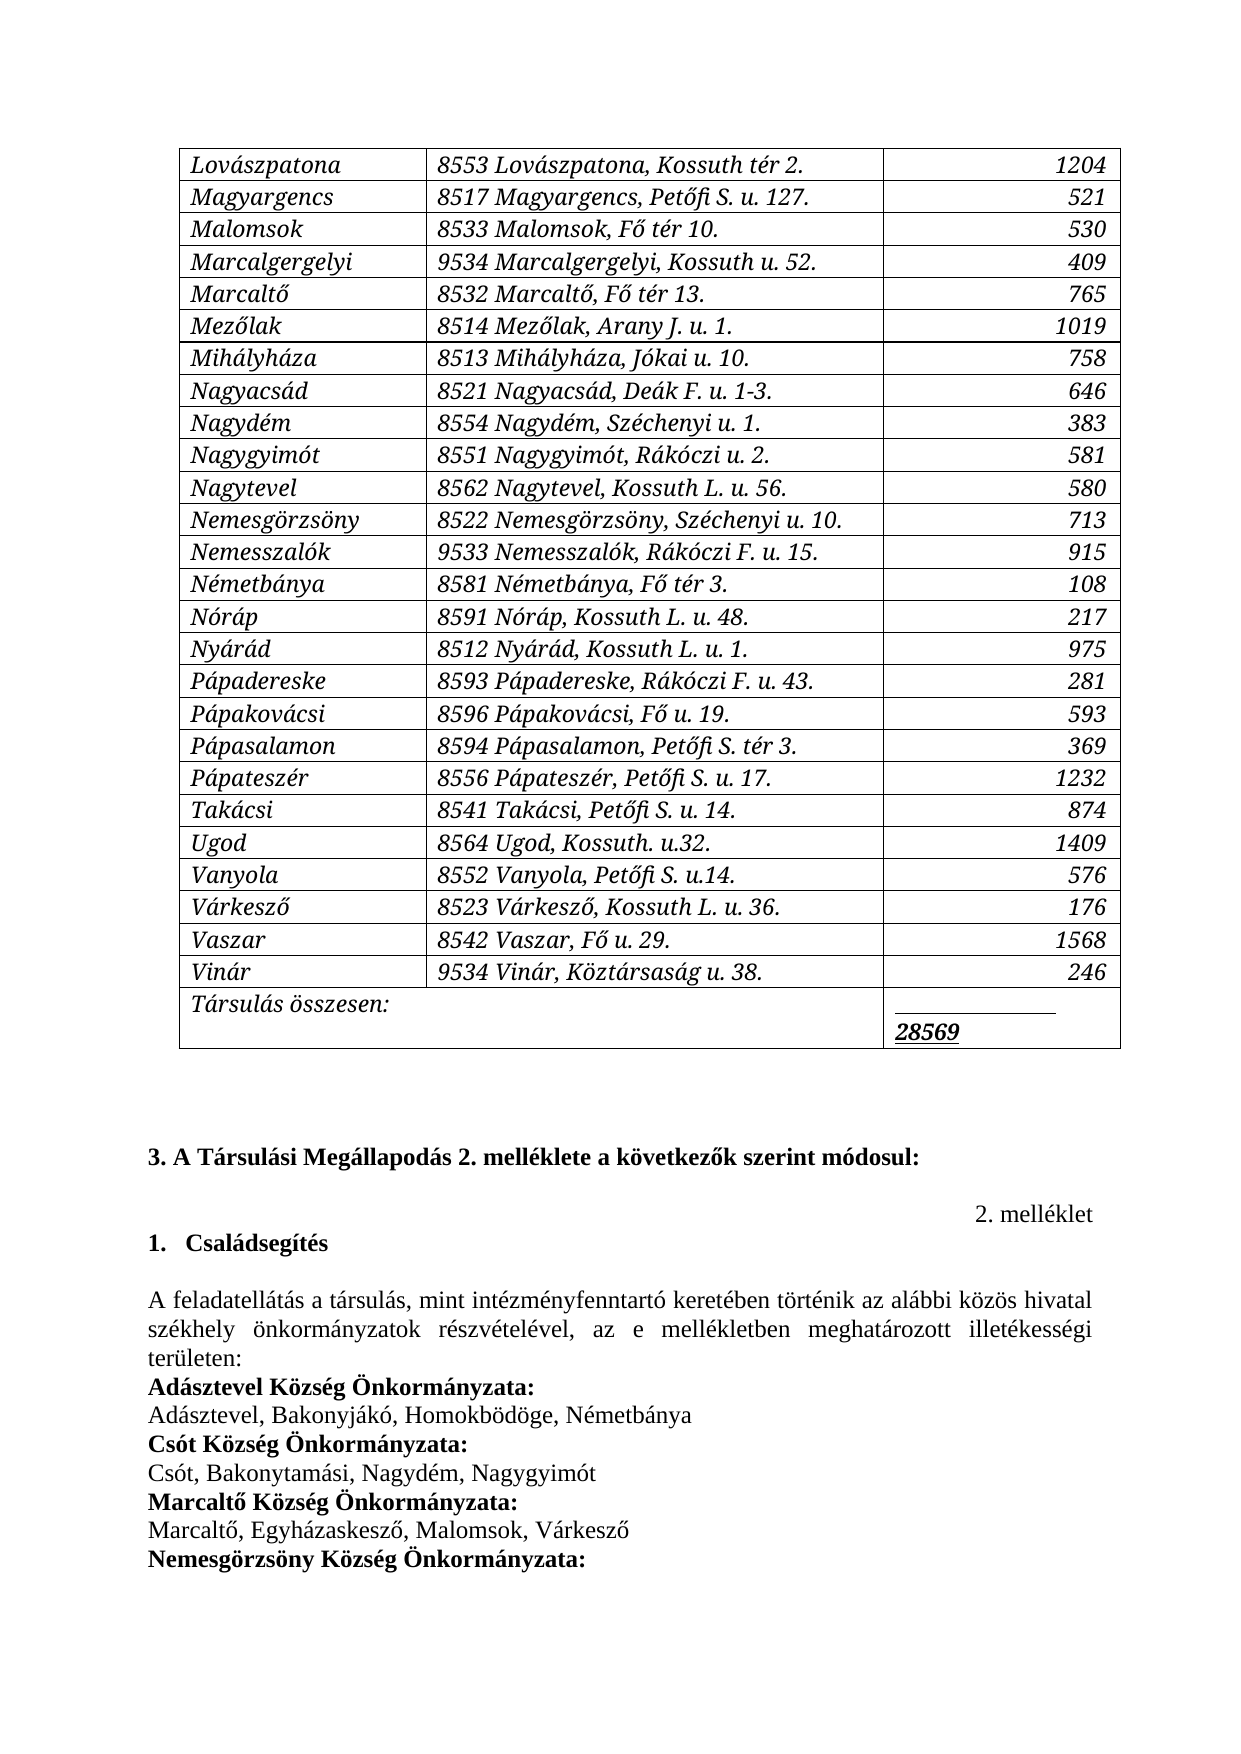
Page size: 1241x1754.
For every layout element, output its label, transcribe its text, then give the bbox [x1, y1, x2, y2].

table_cell Várkesző [180, 891, 426, 923]
text 1. Családsegítés [148, 1228, 1093, 1257]
table_cell 1232 [884, 762, 1120, 793]
table_cell 1019 [884, 310, 1120, 341]
text Nemesgörzsöny Község Önkormányzata: [148, 1544, 1093, 1573]
table_cell Vaszar [180, 924, 426, 955]
table_cell Pápakovácsi [180, 698, 426, 729]
text Csót Község Önkormányzata: [148, 1429, 1093, 1458]
table_cell Mezőlak [180, 310, 426, 341]
table_cell 409 [884, 246, 1120, 277]
table_cell Pápadereske [180, 665, 426, 697]
text 2. melléklet [148, 1199, 1093, 1228]
table_cell 176 [884, 891, 1120, 923]
table_cell 8552 Vanyola, Petőfi S. u.14. [427, 859, 883, 890]
table_cell 646 [884, 375, 1120, 406]
table_cell Pápasalamon [180, 730, 426, 761]
table_cell 8556 Pápateszér, Petőfi S. u. 17. [427, 762, 883, 793]
table_cell 765 [884, 278, 1120, 309]
table_cell 9534 Marcalgergelyi, Kossuth u. 52. [427, 246, 883, 277]
table_cell Marcaltő [180, 278, 426, 309]
text Adásztevel Község Önkormányzata: [148, 1372, 1093, 1400]
table_cell Nemesgörzsöny [180, 504, 426, 535]
table_cell 581 [884, 439, 1120, 471]
table_cell 758 [884, 343, 1120, 374]
table_cell 8514 Mezőlak, Arany J. u. 1. [427, 310, 883, 341]
table_cell 593 [884, 698, 1120, 729]
table_cell 9534 Vinár, Köztársaság u. 38. [427, 956, 883, 987]
table_cell Németbánya [180, 569, 426, 600]
table_cell 8512 Nyárád, Kossuth L. u. 1. [427, 633, 883, 664]
text Marcaltő, Egyházaskesző, Malomsok, Várkesző [148, 1515, 1093, 1544]
table_cell 530 [884, 213, 1120, 244]
table_cell Ugod [180, 827, 426, 858]
table_cell 1409 [884, 827, 1120, 858]
text 3. A Társulási Megállapodás 2. melléklete a következők szerint módosul: [148, 1142, 1093, 1171]
table_cell 8517 Magyargencs, Petőfi S. u. 127. [427, 181, 883, 212]
table_cell 28569 [884, 988, 1120, 1047]
table_cell 8542 Vaszar, Fő u. 29. [427, 924, 883, 955]
table_cell Lovászpatona [180, 149, 426, 180]
table_cell 383 [884, 407, 1120, 438]
table_cell 9533 Nemesszalók, Rákóczi F. u. 15. [427, 536, 883, 567]
table_cell 874 [884, 795, 1120, 826]
table_cell 580 [884, 472, 1120, 503]
table_cell 8591 Nóráp, Kossuth L. u. 48. [427, 601, 883, 632]
table_cell Vanyola [180, 859, 426, 890]
table_cell 713 [884, 504, 1120, 535]
table_cell Társulás összesen: [180, 988, 883, 1047]
table_cell 576 [884, 859, 1120, 890]
table_cell Nagyacsád [180, 375, 426, 406]
table_cell 8551 Nagygyimót, Rákóczi u. 2. [427, 439, 883, 471]
table_cell 217 [884, 601, 1120, 632]
text A feladatellátás a társulás, mint intézményfenntartó keretében történik az alábbi közös hivatal székhely önkormányzatok részvételével, az e mellékletben meghatározott illetékességi területen: [148, 1285, 1093, 1372]
table_cell 8554 Nagydém, Széchenyi u. 1. [427, 407, 883, 438]
table_cell 369 [884, 730, 1120, 761]
table_cell Vinár [180, 956, 426, 987]
table_cell 8593 Pápadereske, Rákóczi F. u. 43. [427, 665, 883, 697]
table_cell Mihályháza [180, 343, 426, 374]
table_cell 915 [884, 536, 1120, 567]
table_cell 521 [884, 181, 1120, 212]
text Adásztevel, Bakonyjákó, Homokbödöge, Németbánya [148, 1400, 1093, 1429]
table_cell Malomsok [180, 213, 426, 244]
table_cell 108 [884, 569, 1120, 600]
table_cell Takácsi [180, 795, 426, 826]
table_cell 8522 Nemesgörzsöny, Széchenyi u. 10. [427, 504, 883, 535]
table_cell Nemesszalók [180, 536, 426, 567]
table_cell 8541 Takácsi, Petőfi S. u. 14. [427, 795, 883, 826]
table_cell 8532 Marcaltő, Fő tér 13. [427, 278, 883, 309]
table_cell 8564 Ugod, Kossuth. u.32. [427, 827, 883, 858]
table_cell 975 [884, 633, 1120, 664]
table_cell Nóráp [180, 601, 426, 632]
table_cell 281 [884, 665, 1120, 697]
table_cell 8594 Pápasalamon, Petőfi S. tér 3. [427, 730, 883, 761]
text Csót, Bakonytamási, Nagydém, Nagygyimót [148, 1458, 1093, 1487]
table_cell Nagydém [180, 407, 426, 438]
table_cell 8523 Várkesző, Kossuth L. u. 36. [427, 891, 883, 923]
text Marcaltő Község Önkormányzata: [148, 1487, 1093, 1515]
table_cell Magyargencs [180, 181, 426, 212]
table_cell Nagytevel [180, 472, 426, 503]
table_cell 246 [884, 956, 1120, 987]
table_cell 8562 Nagytevel, Kossuth L. u. 56. [427, 472, 883, 503]
table_cell 8533 Malomsok, Fő tér 10. [427, 213, 883, 244]
table_cell 1204 [884, 149, 1120, 180]
table_cell 8521 Nagyacsád, Deák F. u. 1-3. [427, 375, 883, 406]
table_cell Marcalgergelyi [180, 246, 426, 277]
table_cell 8513 Mihályháza, Jókai u. 10. [427, 343, 883, 374]
table_cell 8581 Németbánya, Fő tér 3. [427, 569, 883, 600]
table_cell Pápateszér [180, 762, 426, 793]
table_cell 8596 Pápakovácsi, Fő u. 19. [427, 698, 883, 729]
table_cell 8553 Lovászpatona, Kossuth tér 2. [427, 149, 883, 180]
table_cell Nagygyimót [180, 439, 426, 471]
table_cell Nyárád [180, 633, 426, 664]
table_cell 1568 [884, 924, 1120, 955]
